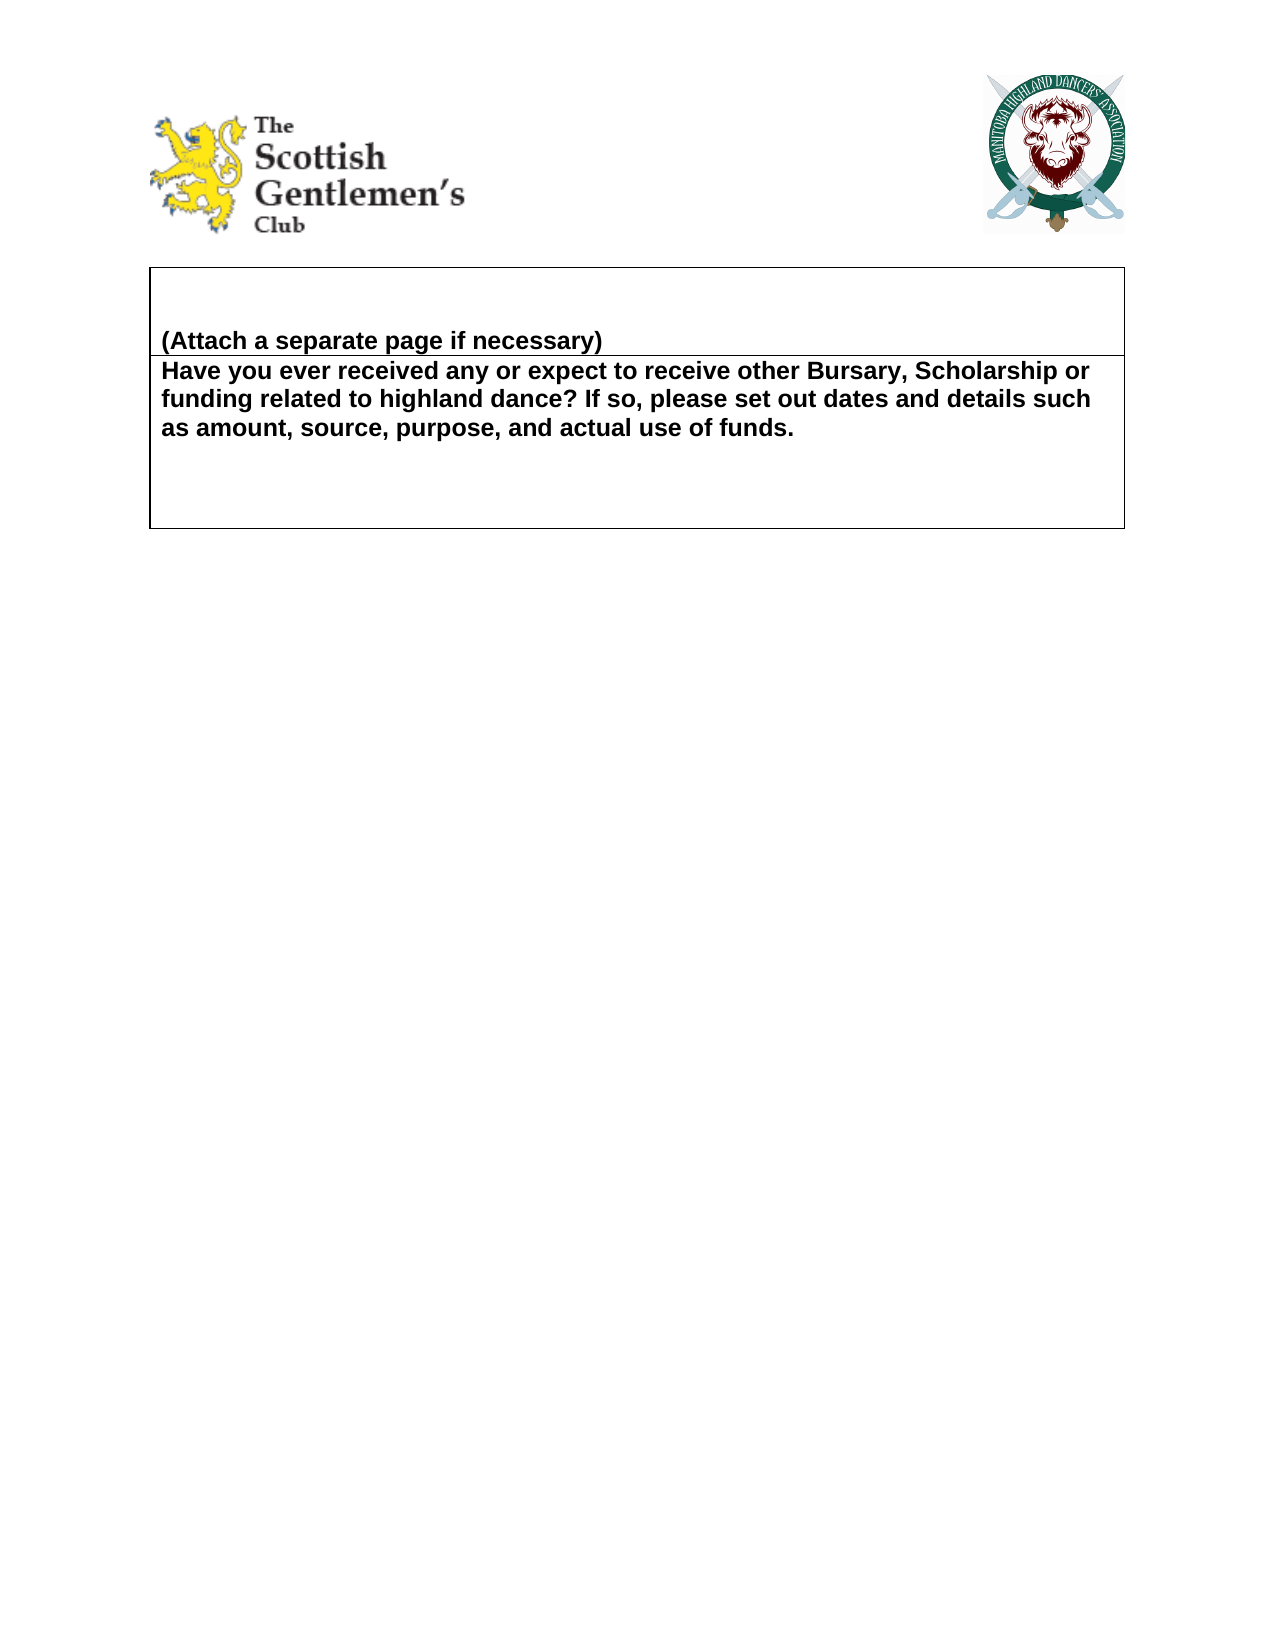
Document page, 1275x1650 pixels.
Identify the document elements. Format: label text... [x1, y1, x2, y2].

table_cell Have you ever received any or expect to receive other Bursary, Scholarship or funding related to highland dance? If so, please set out dates and details such as amount, source, purpose, and actual use of funds. [151, 356, 1124, 528]
picture [983, 75, 1125, 234]
picture [150, 106, 466, 239]
